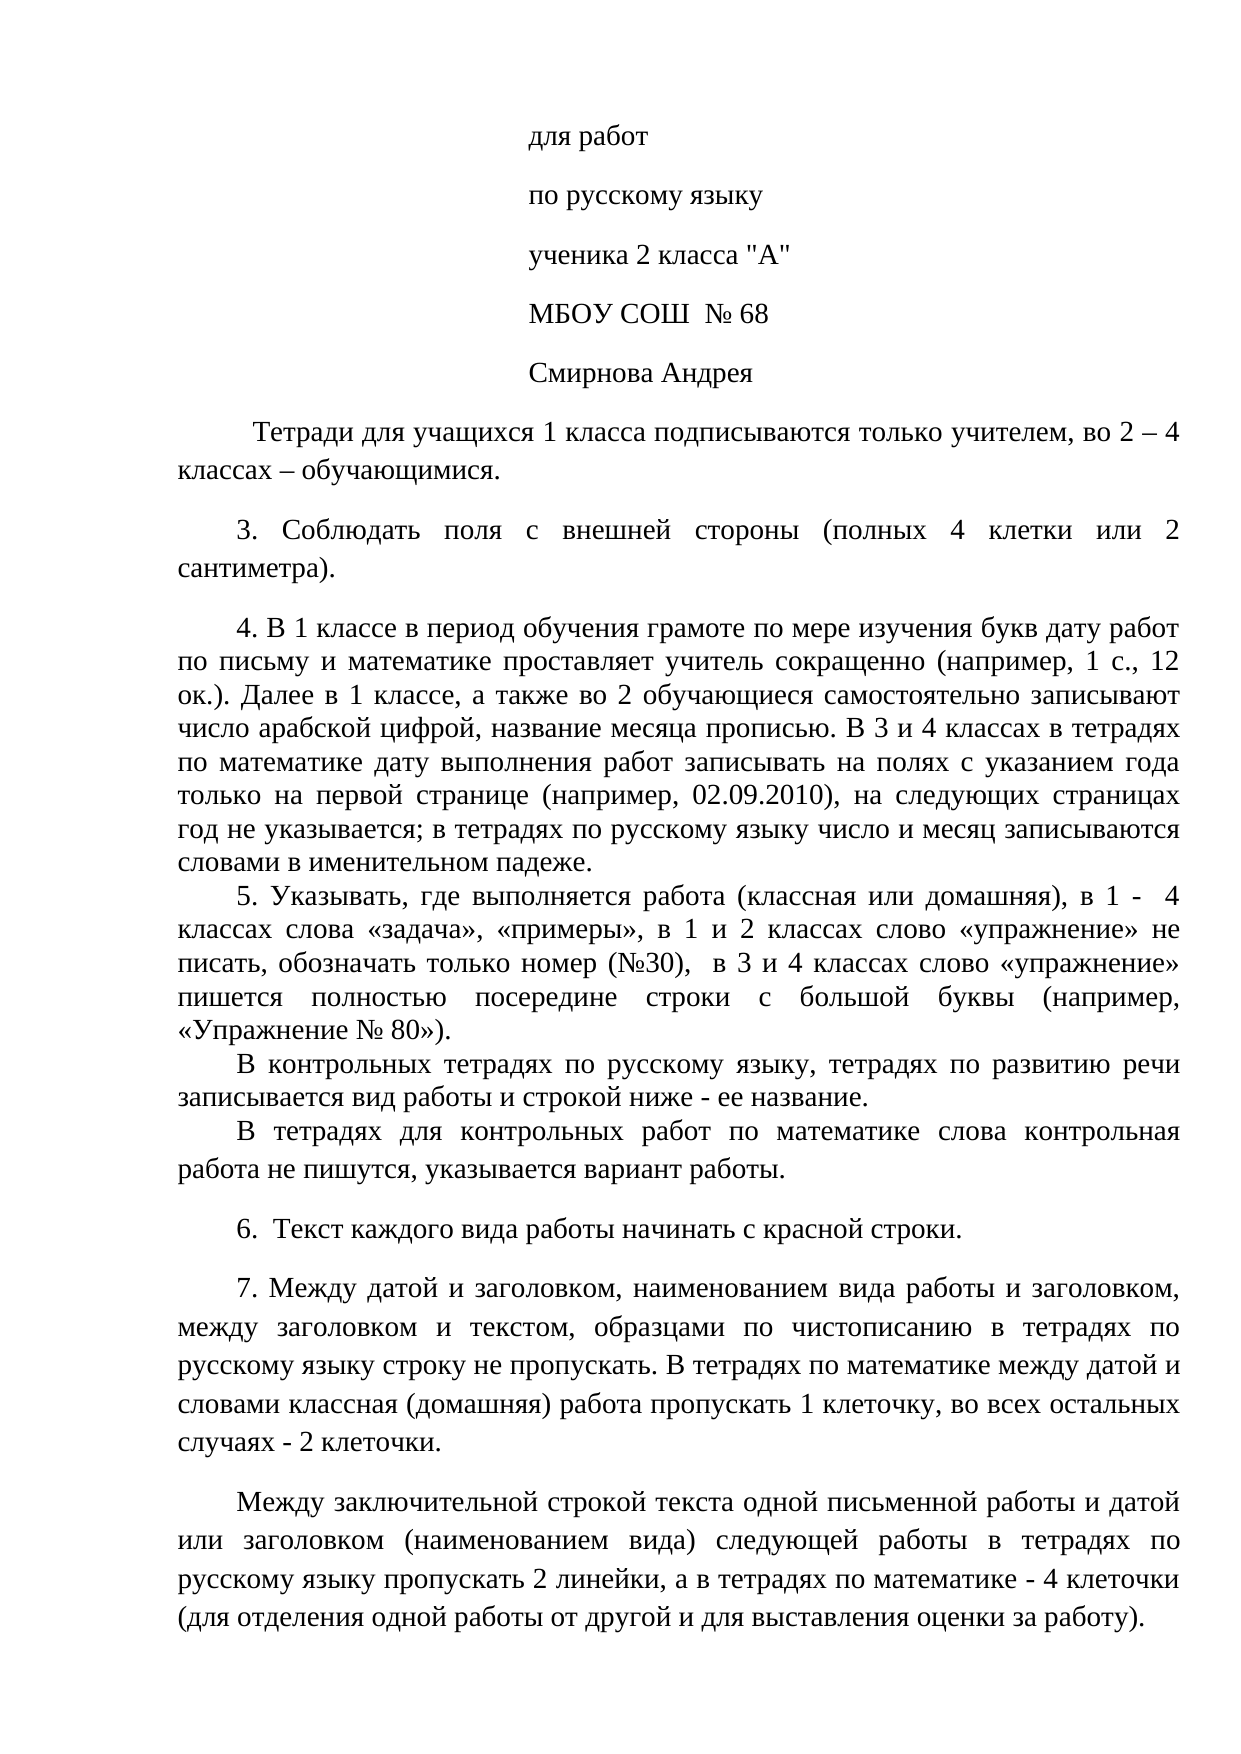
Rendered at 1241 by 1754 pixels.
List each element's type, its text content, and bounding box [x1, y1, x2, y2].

text 6. Текст каждого вида работы начинать с красной строки. [177, 1211, 1181, 1244]
text 5. Указывать, где выполняется работа (классная или домашняя), в 1 - 4 классах слова «задача», «примеры», в 1 и 2 классах слово «упражнение» не писать, обозначать только номер (№30), в 3 и 4 классах слово «упражнение» пишется полностью посередине строки с большой буквы (например, «Упражнение № 80»). [177, 878, 1181, 1046]
text 3. Соблюдать поля с внешней стороны (полных 4 клетки или ). [177, 512, 1181, 584]
text В тетрадях для контрольных работ по математике слова контрольная работа не пишутся, указывается вариант работы. [177, 1113, 1181, 1185]
text Между заключительной строкой текста одной письменной работы и датой или заголовком (наименованием вида) следующей работы в тетрадях по русскому языку пропускать 2 линейки, а в тетрадях по математике - 4 клеточки (для отделения одной работы от другой и для выставления оценки за работу). [177, 1484, 1181, 1633]
text 4. В 1 классе в период обучения грамоте по мере изучения букв дату работ по письму и математике проставляет учитель сокращенно (например, 1 с., 12 ок.). Далее в 1 классе, а также во 2 обучающиеся самостоятельно записывают число арабской цифрой, название месяца прописью. В 3 и 4 классах в тетрадях по математике дату выполнения работ записывать на полях с указанием года только на первой странице (например, 02.09.2010), на следующих страницах год не указывается; в тетрадях по русскому языку число и месяц записываются словами в именительном падеже. [177, 610, 1181, 878]
text В контрольных тетрадях по русскому языку, тетрадях по развитию речи записывается вид работы и строкой ниже - ее название. [177, 1046, 1181, 1113]
text 7. Между датой и заголовком, наименованием вида работы и заголовком, между заголовком и текстом, образцами по чистописанию в тетрадях по русскому языку строку не пропускать. В тетрадях по математике между датой и словами классная (домашняя) работа пропускать 1 клеточку, во всех остальных случаях - 2 клеточки. [177, 1270, 1181, 1458]
text Тетради для учащихся 1 класса подписываются только учителем, во 2 – 4 классах – обучающимися. [177, 414, 1181, 486]
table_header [517, 118, 812, 414]
